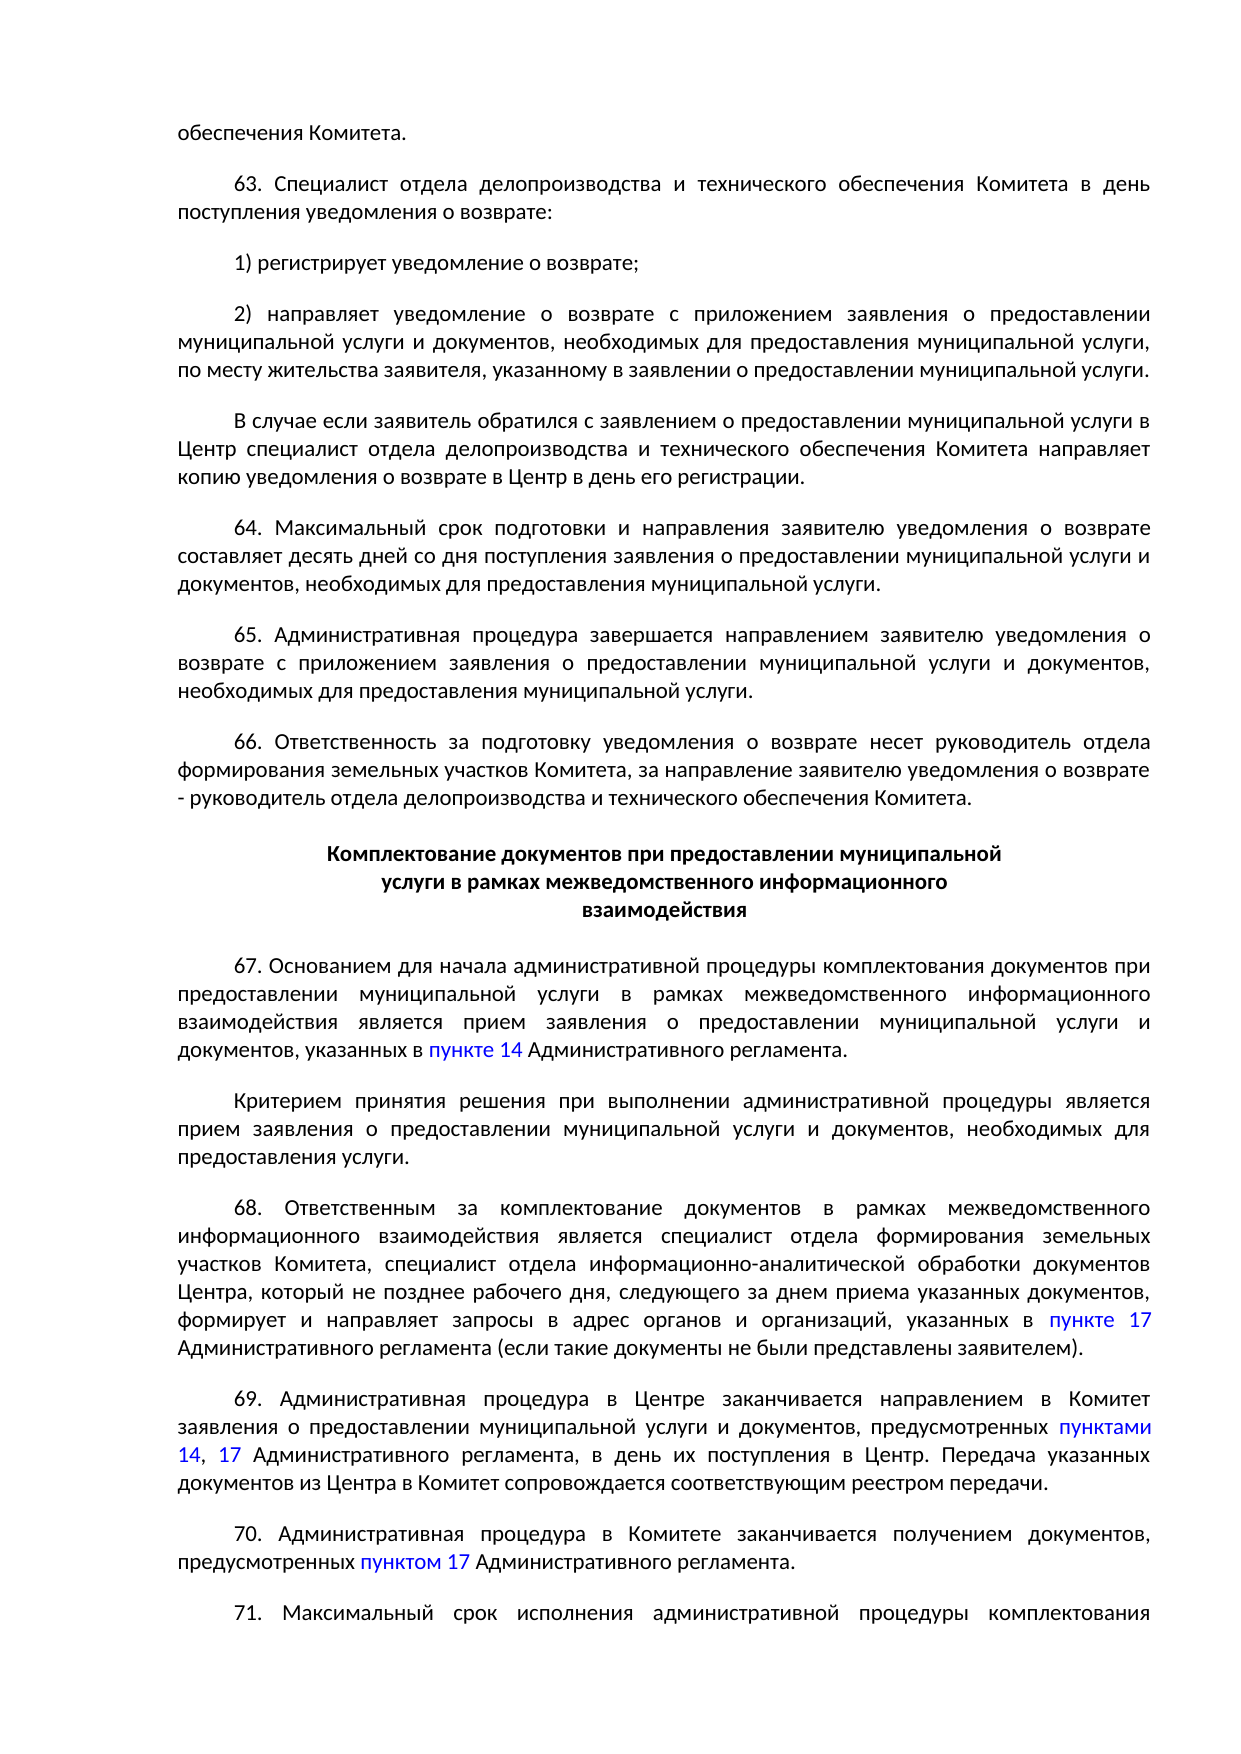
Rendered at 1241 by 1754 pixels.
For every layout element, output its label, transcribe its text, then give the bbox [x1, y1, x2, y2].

text 70. Административная процедура в Комитете заканчивается получением документов, предусмотренных пунктом 17 Административного регламента. [177, 1519, 1152, 1575]
text Критерием принятия решения при выполнении административной процедуры является прием заявления о предоставлении муниципальной услуги и документов, необходимых для предоставления услуги. [177, 1086, 1152, 1170]
text 1) регистрирует уведомление о возврате; [177, 248, 1152, 276]
text 67. Основанием для начала административной процедуры комплектования документов при предоставлении муниципальной услуги в рамках межведомственного информационного взаимодействия является прием заявления о предоставлении муниципальной услуги и документов, указанных в пункте 14 Административного регламента. [177, 951, 1152, 1063]
text 64. Максимальный срок подготовки и направления заявителю уведомления о возврате составляет десять дней со дня поступления заявления о предоставлении муниципальной услуги и документов, необходимых для предоставления муниципальной услуги. [177, 513, 1152, 597]
text 68. Ответственным за комплектование документов в рамках межведомственного информационного взаимодействия является специалист отдела формирования земельных участков Комитета, специалист отдела информационно-аналитической обработки документов Центра, который не позднее рабочего дня, следующего за днем приема указанных документов, формирует и направляет запросы в адрес органов и организаций, указанных в пункте 17 Административного регламента (если такие документы не были представлены заявителем). [177, 1193, 1152, 1361]
text 65. Административная процедура завершается направлением заявителю уведомления о возврате с приложением заявления о предоставлении муниципальной услуги и документов, необходимых для предоставления муниципальной услуги. [177, 620, 1152, 704]
text 66. Ответственность за подготовку уведомления о возврате несет руководитель отдела формирования земельных участков Комитета, за направление заявителю уведомления о возврате - руководитель отдела делопроизводства и технического обеспечения Комитета. [177, 727, 1152, 811]
title Комплектование документов при предоставлении муниципальной [177, 839, 1152, 867]
text 69. Административная процедура в Центре заканчивается направлением в Комитет заявления о предоставлении муниципальной услуги и документов, предусмотренных пунктами 14, 17 Административного регламента, в день их поступления в Центр. Передача указанных документов из Центра в Комитет сопровождается соответствующим реестром передачи. [177, 1384, 1152, 1496]
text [177, 1598, 1152, 1626]
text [177, 118, 1152, 146]
text 63. Специалист отдела делопроизводства и технического обеспечения Комитета в день поступления уведомления о возврате: [177, 169, 1152, 225]
text 2) направляет уведомление о возврате с приложением заявления о предоставлении муниципальной услуги и документов, необходимых для предоставления муниципальной услуги, по месту жительства заявителя, указанному в заявлении о предоставлении муниципальной услуги. [177, 299, 1152, 383]
text В случае если заявитель обратился с заявлением о предоставлении муниципальной услуги в Центр специалист отдела делопроизводства и технического обеспечения Комитета направляет копию уведомления о возврате в Центр в день его регистрации. [177, 406, 1152, 490]
title взаимодействия [177, 895, 1152, 923]
title услуги в рамках межведомственного информационного [177, 867, 1152, 895]
